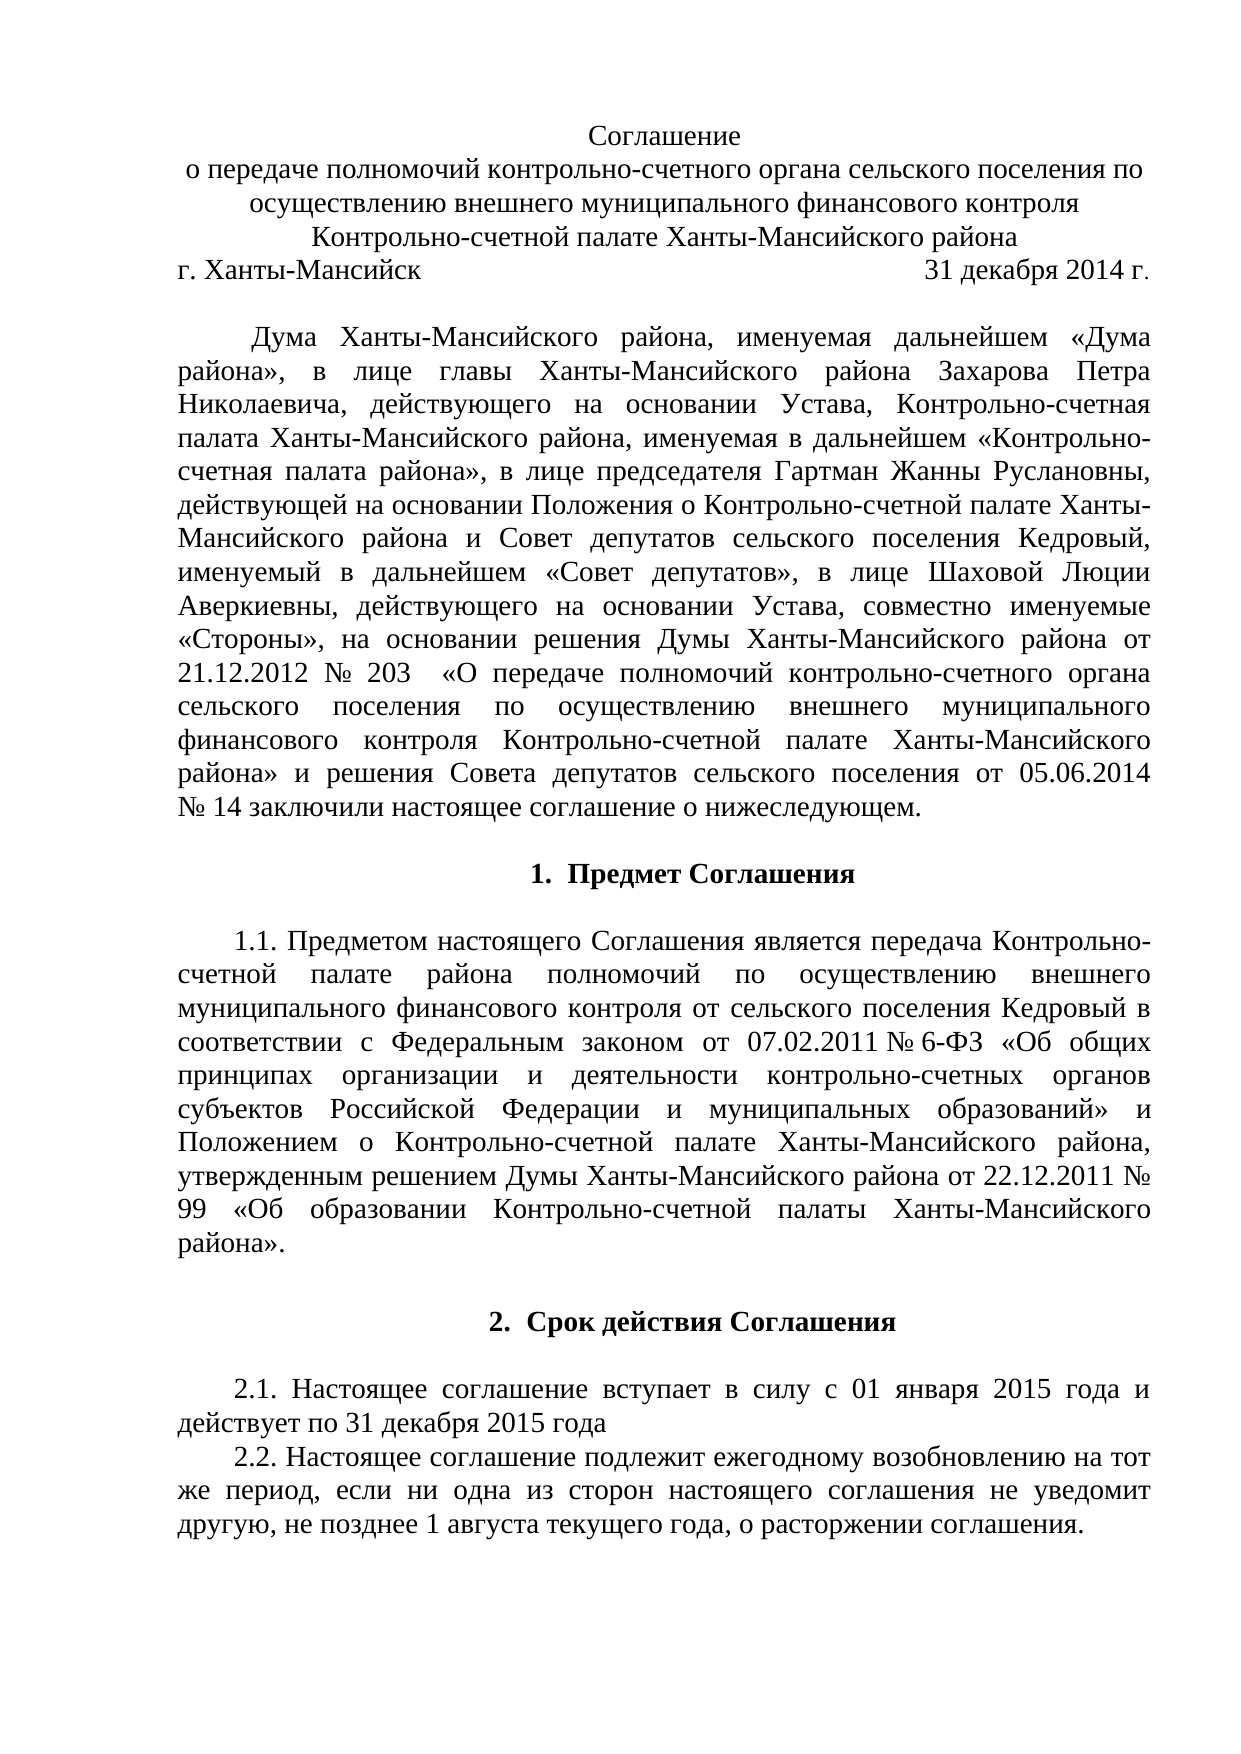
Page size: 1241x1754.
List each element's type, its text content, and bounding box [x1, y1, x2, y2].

text 2.2. Настоящее соглашение подлежит ежегодному возобновлению на тот же период, если ни одна из сторон настоящего соглашения не уведомит другую, не позднее 1 августа текущего года, о расторжении соглашения. [177, 1439, 1152, 1539]
list Срок действия Соглашения [233, 1304, 1152, 1338]
text 1.1. Предметом настоящего Соглашения является передача Контрольно-счетной палате района полномочий по осуществлению внешнего муниципального финансового контроля от сельского поселения Кедровый в соответствии с Федеральным законом от 07.02.2011 № 6-ФЗ «Об общих принципах организации и деятельности контрольно-счетных органов субъектов Российской Федерации и муниципальных образований» и Положением о Контрольно-счетной палате Ханты-Мансийского района, утвержденным решением Думы Ханты-Мансийского района от 22.12.2011 № 99 «Об образовании Контрольно-счетной палаты Ханты-Мансийского района». [177, 923, 1152, 1258]
list Предмет Соглашения [233, 856, 1152, 889]
text о передаче полномочий контрольно-счетного органа сельского поселения по осуществлению внешнего муниципального финансового контроля Контрольно-счетной палате Ханты-Мансийского района [177, 152, 1152, 252]
text Соглашение [177, 118, 1152, 152]
text Дума Ханты-Мансийского района, именуемая дальнейшем «Дума района», в лице главы Ханты-Мансийского района Захарова Петра Николаевича, действующего на основании Устава, Контрольно-счетная палата Ханты-Мансийского района, именуемая в дальнейшем «Контрольно-счетная палата района», в лице председателя Гартман Жанны Руслановны, действующей на основании Положения о Контрольно-счетной палате Ханты-Мансийского района и Совет депутатов сельского поселения Кедровый, именуемый в дальнейшем «Совет депутатов», в лице Шаховой Люции Аверкиевны, действующего на основании Устава, совместно именуемые «Стороны», на основании решения Думы Ханты-Мансийского района от 21.12.2012 № 203 «О передаче полномочий контрольно-счетного органа сельского поселения по осуществлению внешнего муниципального финансового контроля Контрольно-счетной палате Ханты-Мансийского района» и решения Совета депутатов сельского поселения от 05.06.2014 № 14 заключили настоящее соглашение о нижеследующем. [177, 319, 1152, 822]
text г. Ханты-Мансийск 31 декабря 2014 г. [177, 252, 1152, 286]
text 2.1. Настоящее соглашение вступает в силу с 01 января 2015 года и действует по 31 декабря 2015 года [177, 1372, 1152, 1439]
